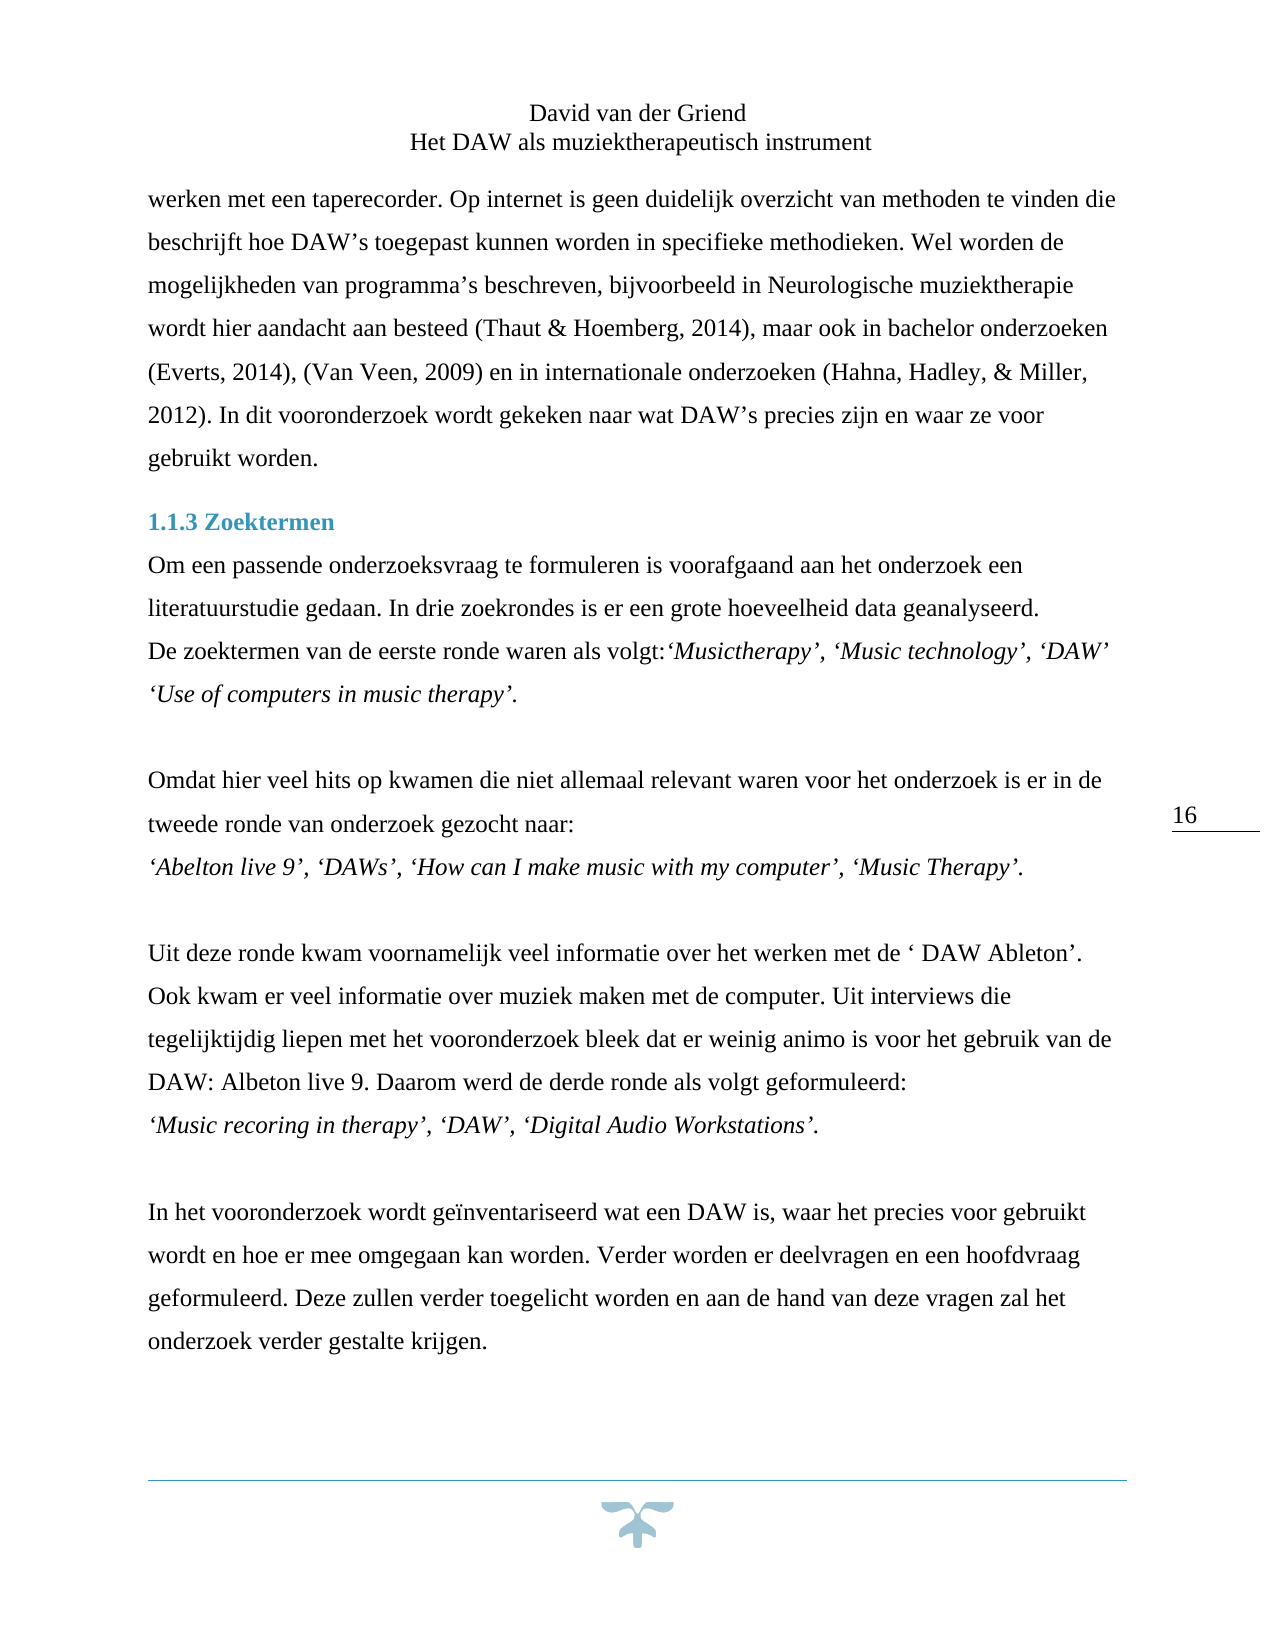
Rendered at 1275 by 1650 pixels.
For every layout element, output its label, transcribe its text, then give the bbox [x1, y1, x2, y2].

subtitle 1.1.3 Zoektermen [148, 507, 1127, 536]
text Om een passende onderzoeksvraag te formuleren is voorafgaand aan het onderzoek een literatuurstudie gedaan. In drie zoekrondes is er een grote hoeveelheid data geanalyseerd. De zoektermen van de eerste ronde waren als volgt:‘Musictherapy’, ‘Music technology’, ‘DAW’ ‘Use of computers in music therapy’. Omdat hier veel hits op kwamen die niet allemaal relevant waren voor het onderzoek is er in de tweede ronde van onderzoek gezocht naar: ‘Abelton live 9’, ‘DAWs’, ‘How can I make music with my computer’, ‘Music Therapy’. Uit deze ronde kwam voornamelijk veel informatie over het werken met de ‘ DAW Ableton’. Ook kwam er veel informatie over muziek maken met de computer. Uit interviews die tegelijktijdig liepen met het vooronderzoek bleek dat er weinig animo is voor het gebruik van de DAW: Albeton live 9. Daarom werd de derde ronde als volgt geformuleerd: ‘Music recoring in therapy’, ‘DAW’, ‘Digital Audio Workstations’. In het vooronderzoek wordt geïnventariseerd wat een DAW is, waar het precies voor gebruikt wordt en hoe er mee omgegaan kan worden. Verder worden er deelvragen en een hoofdvraag geformuleerd. Deze zullen verder toegelicht worden en aan de hand van deze vragen zal het onderzoek verder gestalte krijgen. [148, 550, 1127, 1355]
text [148, 184, 1127, 472]
